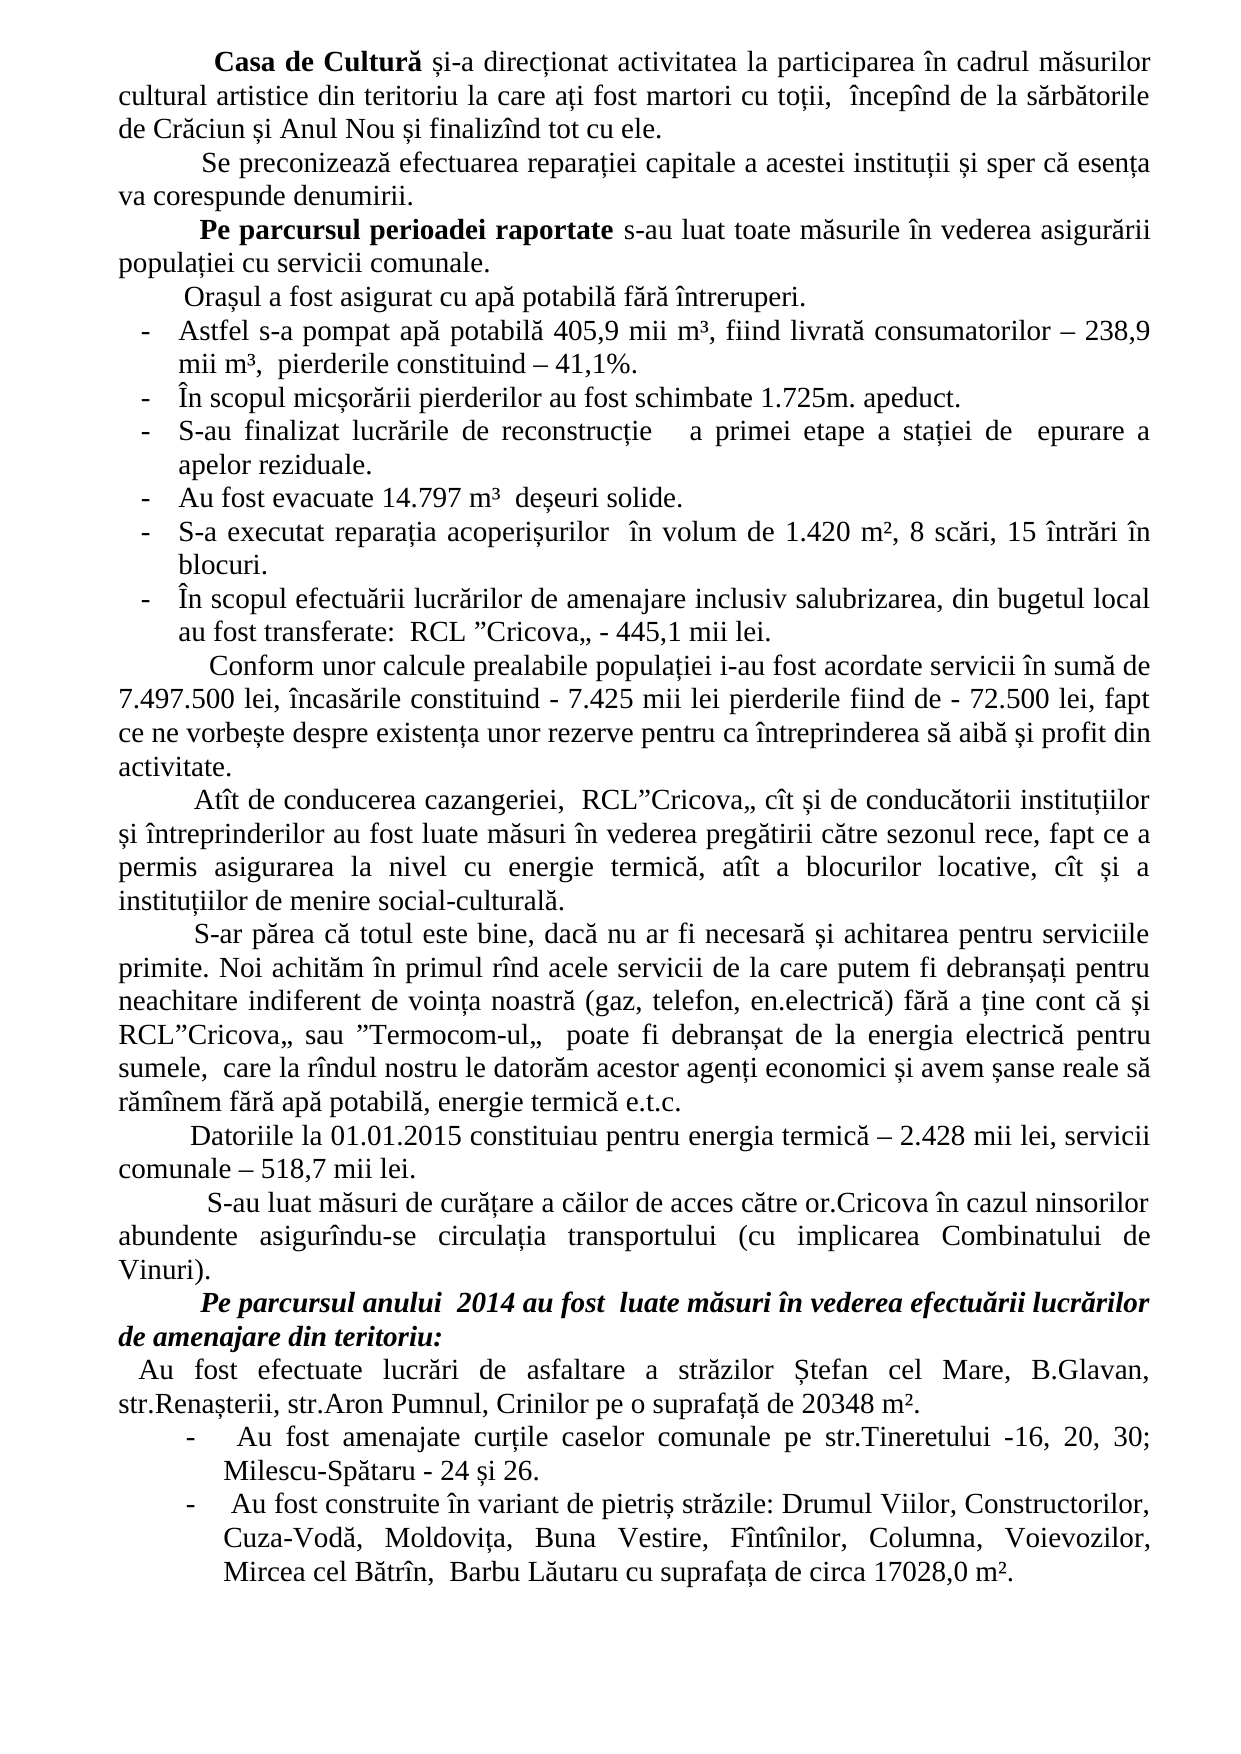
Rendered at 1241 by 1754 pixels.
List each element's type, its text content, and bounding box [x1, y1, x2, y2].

text Atît de conducerea cazangeriei, RCL”Cricova„ cît și de conducătorii instituțiilor și întreprinderilor au fost luate măsuri în vederea pregătirii către sezonul rece, fapt ce a permis asigurarea la nivel cu energie termică, atît a blocurilor locative, cît și a instituțiilor de menire social-culturală. [118, 782, 1152, 916]
list S-au finalizat lucrările de reconstrucție a primei etape a stației de epurare a apelor reziduale. [141, 413, 1152, 480]
list Au fost amenajate curțile caselor comunale pe str.Tineretului -16, 20, 30; Milescu-Spătaru - 24 și 26. [186, 1419, 1152, 1487]
list Astfel s-a pompat apă potabilă 405,9 mii m³, fiind livrată consumatorilor – 238,9 mii m³, pierderile constituind – 41,1%. [141, 313, 1152, 380]
list Au fost evacuate 14.797 m³ deșeuri solide. [141, 480, 1152, 514]
list În scopul efectuării lucrărilor de amenajare inclusiv salubrizarea, din bugetul local au fost transferate: RCL ”Cricova„ - 445,1 mii lei. [141, 581, 1152, 648]
list Au fost construite în variant de pietriș străzile: Drumul Viilor, Constructorilor, Cuza-Vodă, Moldovița, Buna Vestire, Fîntînilor, Columna, Voievozilor, Mircea cel Bătrîn, Barbu Lăutaru cu suprafața de circa 17028,0 m². [186, 1487, 1152, 1587]
text Pe parcursul anului 2014 au fost luate măsuri în vederea efectuării lucrărilor de amenajare din teritoriu: [118, 1285, 1152, 1352]
text S-au luat măsuri de curățare a căilor de acces către or.Cricova în cazul ninsorilor abundente asigurîndu-se circulația transportului (cu implicarea Combinatului de Vinuri). [118, 1185, 1152, 1285]
text Pe parcursul perioadei raportate s-au luat toate măsurile în vederea asigurării populației cu servicii comunale. [118, 212, 1152, 279]
text Se preconizează efectuarea reparației capitale a acestei instituții și sper că esența va corespunde denumirii. [118, 145, 1152, 212]
list În scopul micșorării pierderilor au fost schimbate 1.725m. apeduct. [141, 380, 1152, 413]
text Conform unor calcule prealabile populației i-au fost acordate servicii în sumă de 7.497.500 lei, încasările constituind - 7.425 mii lei pierderile fiind de - 72.500 lei, fapt ce ne vorbește despre existența unor rezerve pentru ca întreprinderea să aibă și profit din activitate. [118, 648, 1152, 782]
list S-a executat reparația acoperișurilor în volum de 1.420 m², 8 scări, 15 întrări în blocuri. [141, 514, 1152, 581]
text Au fost efectuate lucrări de asfaltare a străzilor Ștefan cel Mare, B.Glavan, str.Renașterii, str.Aron Pumnul, Crinilor pe o suprafață de 20348 m². [118, 1352, 1152, 1419]
text Datoriile la 01.01.2015 constituiau pentru energia termică – 2.428 mii lei, servicii comunale – 518,7 mii lei. [118, 1118, 1152, 1185]
text S-ar părea că totul este bine, dacă nu ar fi necesară și achitarea pentru serviciile primite. Noi achităm în primul rînd acele servicii de la care putem fi debranșați pentru neachitare indiferent de voința noastră (gaz, telefon, en.electrică) fără a ține cont că și RCL”Cricova„ sau ”Termocom-ul„ poate fi debranșat de la energia electrică pentru sumele, care la rîndul nostru le datorăm acestor agenți economici și avem șanse reale să rămînem fără apă potabilă, energie termică e.t.c. [118, 916, 1152, 1118]
text Casa de Cultură și-a direcționat activitatea la participarea în cadrul măsurilor cultural artistice din teritoriu la care ați fost martori cu toții, începînd de la sărbătorile de Crăciun și Anul Nou și finalizînd tot cu ele. [118, 44, 1152, 145]
text Orașul a fost asigurat cu apă potabilă fără întreruperi. [118, 279, 1152, 313]
